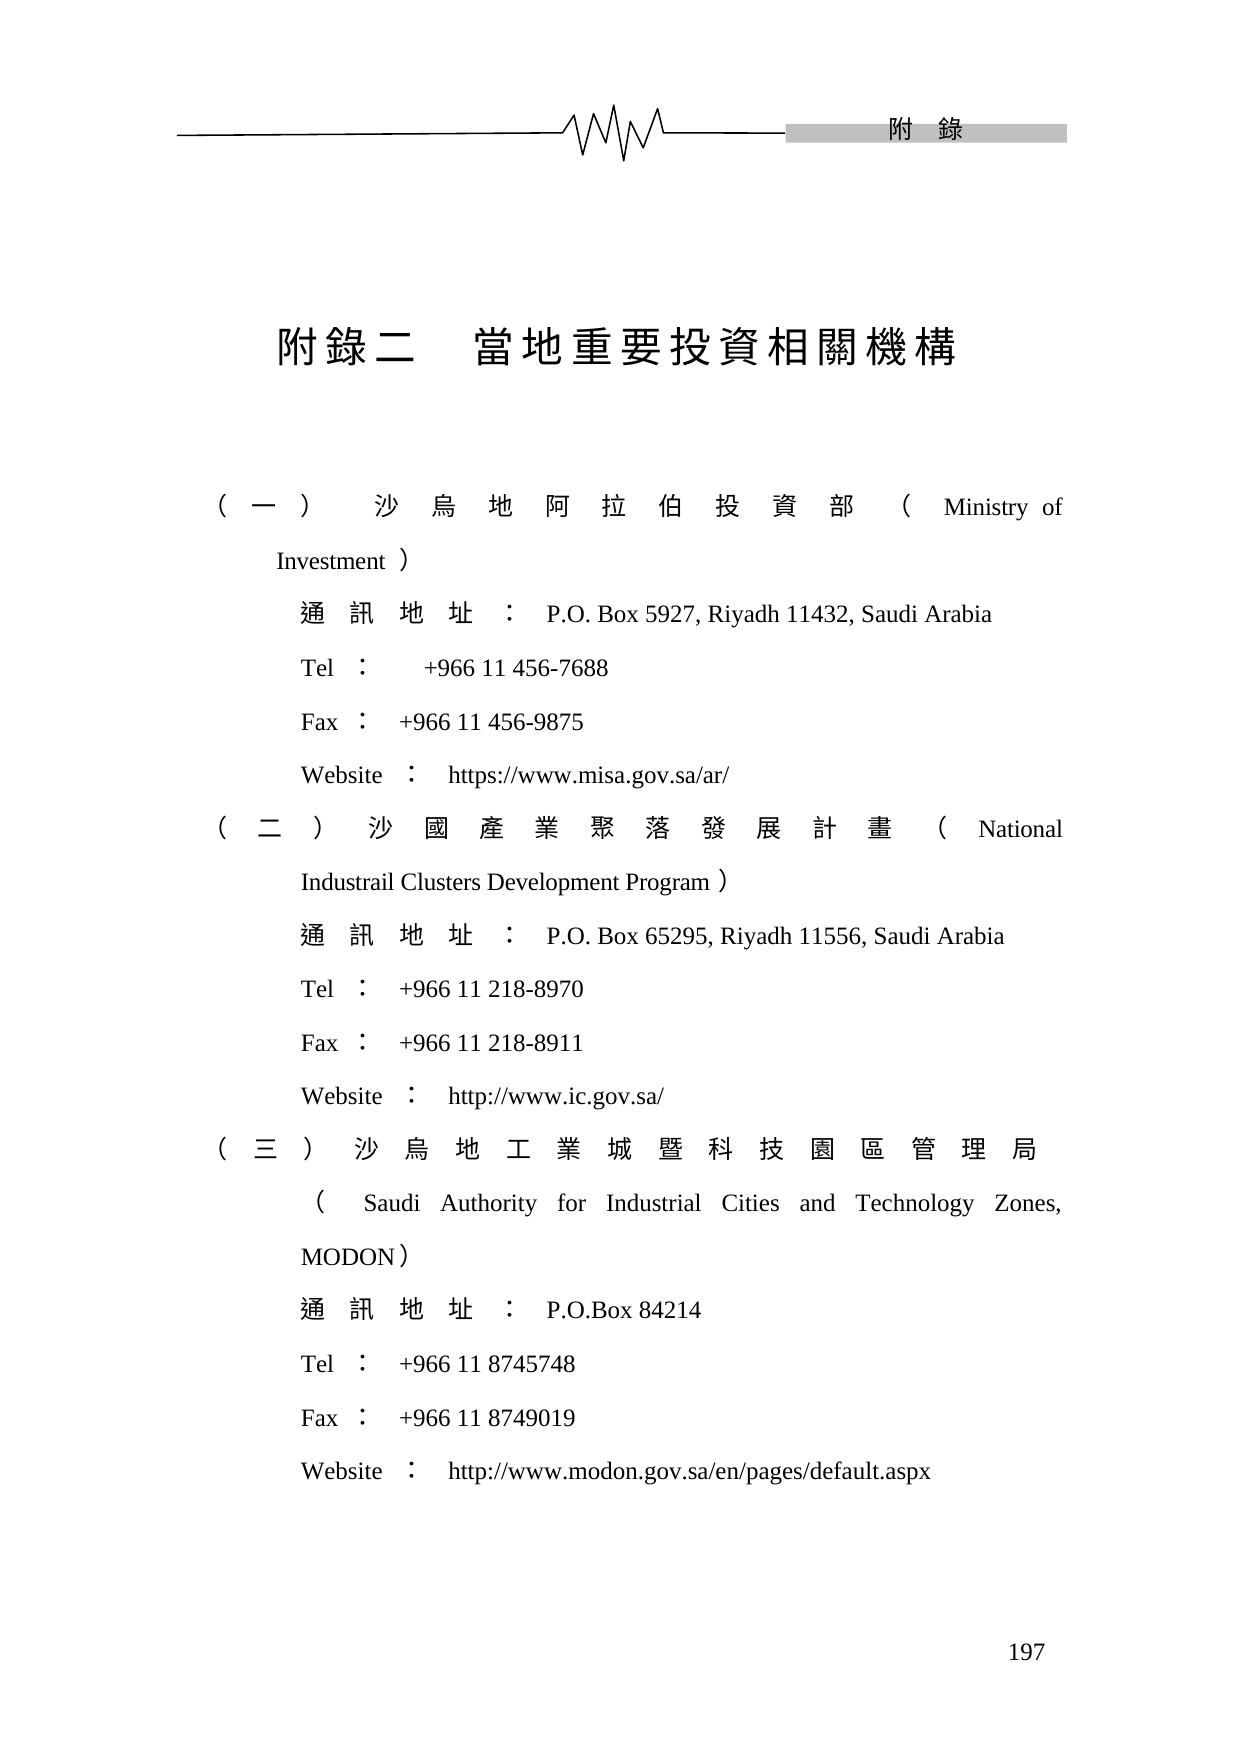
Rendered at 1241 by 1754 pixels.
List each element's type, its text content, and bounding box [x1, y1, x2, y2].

text 通訊地址：P.O. Box 65295, Riyadh 11556, Saudi Arabia [276, 906, 1063, 960]
text 通訊地址：P.O. Box 5927, Riyadh 11432, Saudi Arabia [276, 585, 1063, 639]
text Fax：+966 11 218-8911 [276, 1013, 1063, 1067]
text Fax：+966 11 8749019 [276, 1388, 1063, 1442]
text Website：http://www.ic.gov.sa/ [276, 1067, 1063, 1121]
text Tel：+966 11 8745748 [276, 1335, 1063, 1388]
text 附錄二 當地重要投資相關機構 [178, 291, 1063, 398]
text Tel：+966 11 218-8970 [276, 960, 1063, 1013]
text （一） 沙烏地阿拉伯投資部（Ministry of Investment） [202, 478, 1063, 585]
text 通訊地址：P.O.Box 84214 [276, 1281, 1063, 1335]
text （三）沙烏地工業城暨科技園區管理局（Saudi Authority for Industrial Cities and Technology Zones, MODON） [202, 1121, 1063, 1281]
text （二）沙國產業聚落發展計畫（National Industrail Clusters Development Program） [202, 799, 1063, 906]
text Website：http://www.modon.gov.sa/en/pages/default.aspx [276, 1442, 1063, 1495]
text Tel： +966 11 456-7688 [276, 639, 1063, 692]
text Website：https://www.misa.gov.sa/ar/ [276, 746, 1063, 799]
text Fax：+966 11 456-9875 [276, 692, 1063, 746]
